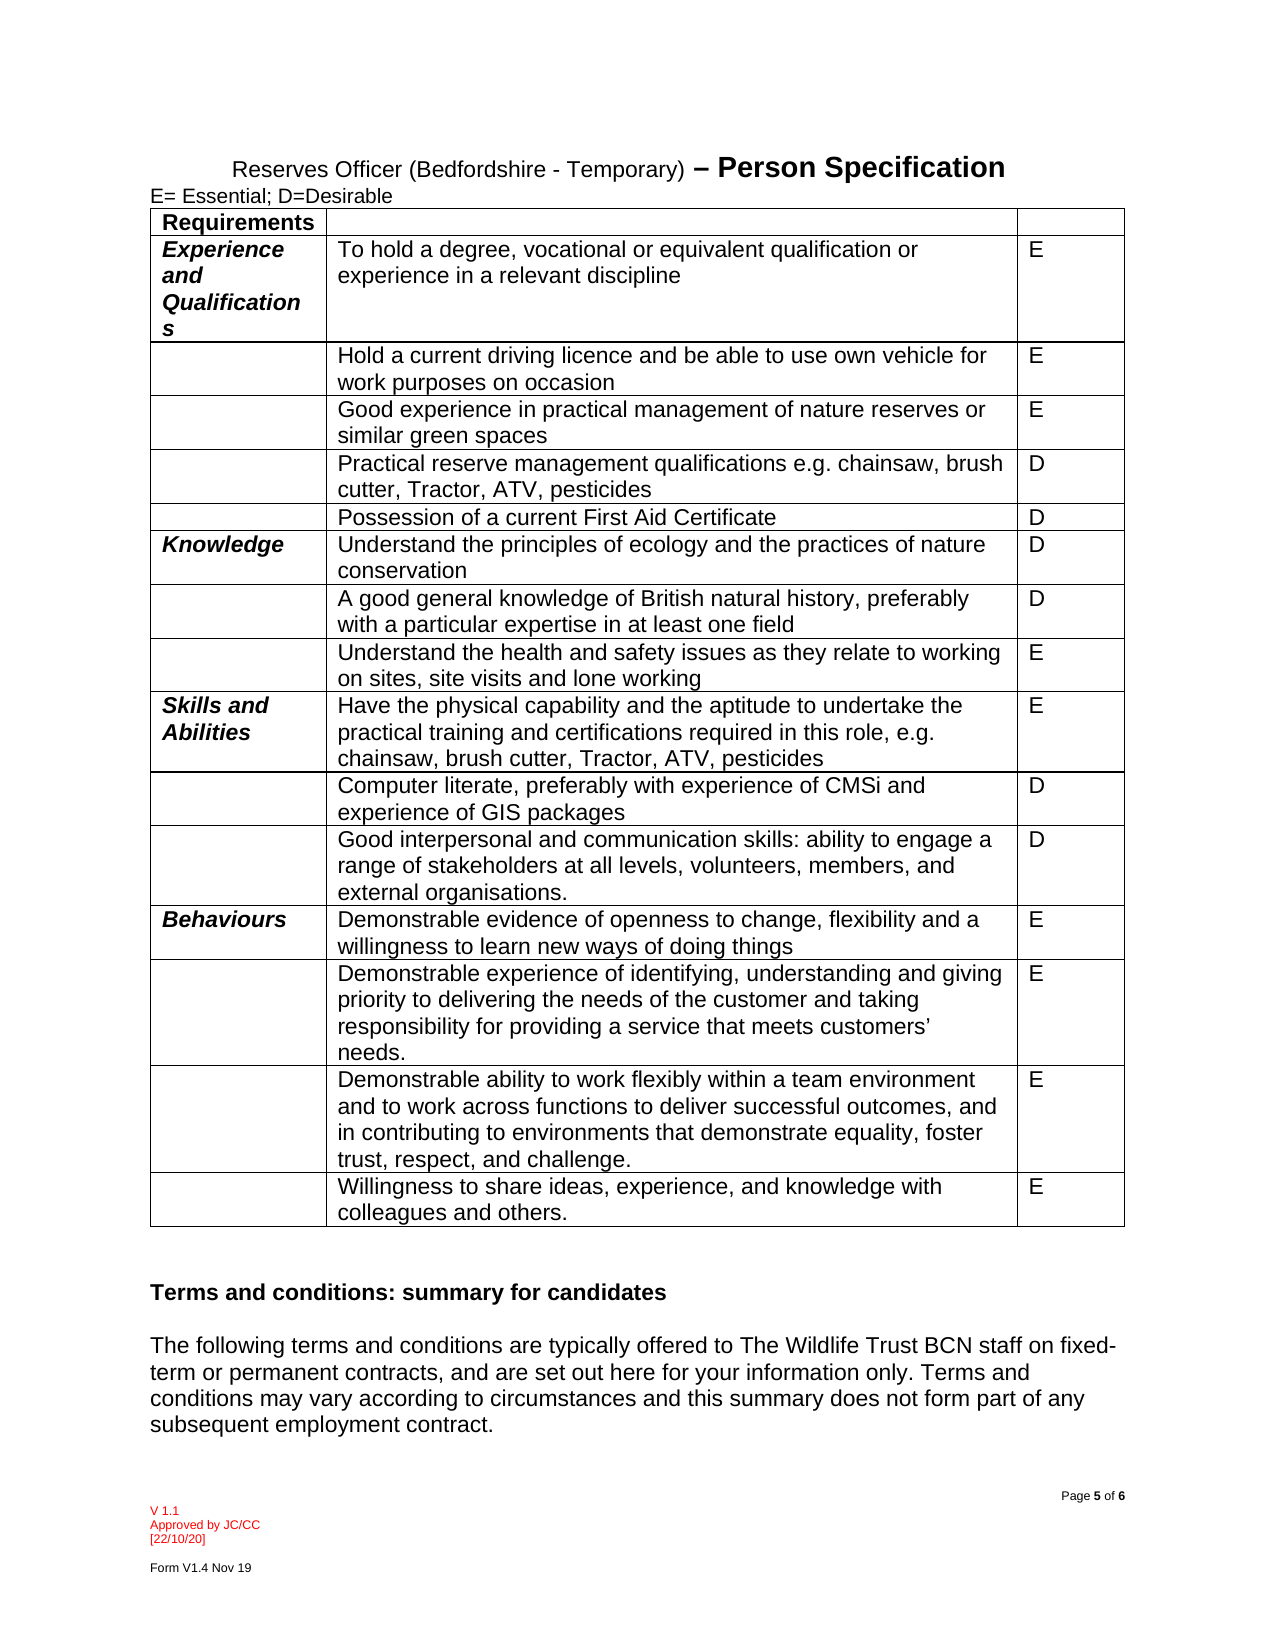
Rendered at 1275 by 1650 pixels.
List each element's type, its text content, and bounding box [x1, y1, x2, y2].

table_cell D [1018, 450, 1124, 503]
table_cell Knowledge [151, 531, 326, 584]
table_cell E [1018, 396, 1124, 449]
table_cell Possession of a current First Aid Certificate [327, 504, 1017, 530]
table_cell Hold a current driving licence and be able to use own vehicle for work purposes on occasion [327, 343, 1017, 395]
table_cell E [1018, 906, 1124, 959]
table_cell [151, 585, 326, 637]
table_cell [151, 1066, 326, 1172]
table_cell Understand the principles of ecology and the practices of nature conservation [327, 531, 1017, 584]
table_cell A good general knowledge of British natural history, preferably with a particular expertise in at least one field [327, 585, 1017, 637]
table_cell To hold a degree, vocational or equivalent qualification or experience in a relevant discipline [327, 236, 1017, 341]
table_cell E [1018, 639, 1124, 691]
table_cell E [1018, 692, 1124, 771]
table_cell D [1018, 504, 1124, 530]
table_cell [151, 504, 326, 530]
table_cell D [1018, 531, 1124, 584]
table_header Requirements [151, 209, 326, 235]
table_cell [151, 343, 326, 395]
text Terms and conditions: summary for candidates [150, 1279, 1125, 1306]
table_cell Computer literate, preferably with experience of CMSi and experience of GIS packages [327, 773, 1017, 825]
table_cell [151, 826, 326, 905]
table_cell E [1018, 1066, 1124, 1172]
table_cell [151, 639, 326, 691]
table_cell D [1018, 585, 1124, 637]
table_cell [151, 960, 326, 1065]
table_cell D [1018, 826, 1124, 905]
table_cell E [1018, 960, 1124, 1065]
table_cell Willingness to share ideas, experience, and knowledge with colleagues and others. [327, 1173, 1017, 1226]
table_cell Practical reserve management qualifications e.g. chainsaw, brush cutter, Tractor, ATV, pesticides [327, 450, 1017, 503]
table_cell [151, 1173, 326, 1226]
table_cell Good experience in practical management of nature reserves or similar green spaces [327, 396, 1017, 449]
text The following terms and conditions are typically offered to The Wildlife Trust BCN staff on fixed-term or permanent contracts, and are set out here for your information only. Terms and conditions may vary according to circumstances and this summary does not form part of any subsequent employment contract. [150, 1332, 1125, 1437]
text – Person Specification [112, 150, 1125, 183]
text E= Essential; D=Desirable [150, 183, 1125, 207]
table_header [327, 209, 1017, 235]
table_cell [151, 396, 326, 449]
table_cell Demonstrable evidence of openness to change, flexibility and a willingness to learn new ways of doing things [327, 906, 1017, 959]
table_cell E [1018, 236, 1124, 341]
table_cell [151, 773, 326, 825]
table_cell Skills and Abilities [151, 692, 326, 771]
table_cell E [1018, 343, 1124, 395]
table_cell [151, 450, 326, 503]
table_cell E [1018, 1173, 1124, 1226]
table_cell Behaviours [151, 906, 326, 959]
table_cell Understand the health and safety issues as they relate to working on sites, site visits and lone working [327, 639, 1017, 691]
table_header [1018, 209, 1124, 235]
table_cell Good interpersonal and communication skills: ability to engage a range of stakeholders at all levels, volunteers, members, and external organisations. [327, 826, 1017, 905]
table_cell Have the physical capability and the aptitude to undertake the practical training and certifications required in this role, e.g. chainsaw, brush cutter, Tractor, ATV, pesticides [327, 692, 1017, 771]
table_cell Demonstrable experience of identifying, understanding and giving priority to delivering the needs of the customer and taking responsibility for providing a service that meets customers’ needs. [327, 960, 1017, 1065]
table_cell Demonstrable ability to work flexibly within a team environment and to work across functions to deliver successful outcomes, and in contributing to environments that demonstrate equality, foster trust, respect, and challenge. [327, 1066, 1017, 1172]
table_cell D [1018, 773, 1124, 825]
table_cell Experience and Qualifications [151, 236, 326, 341]
